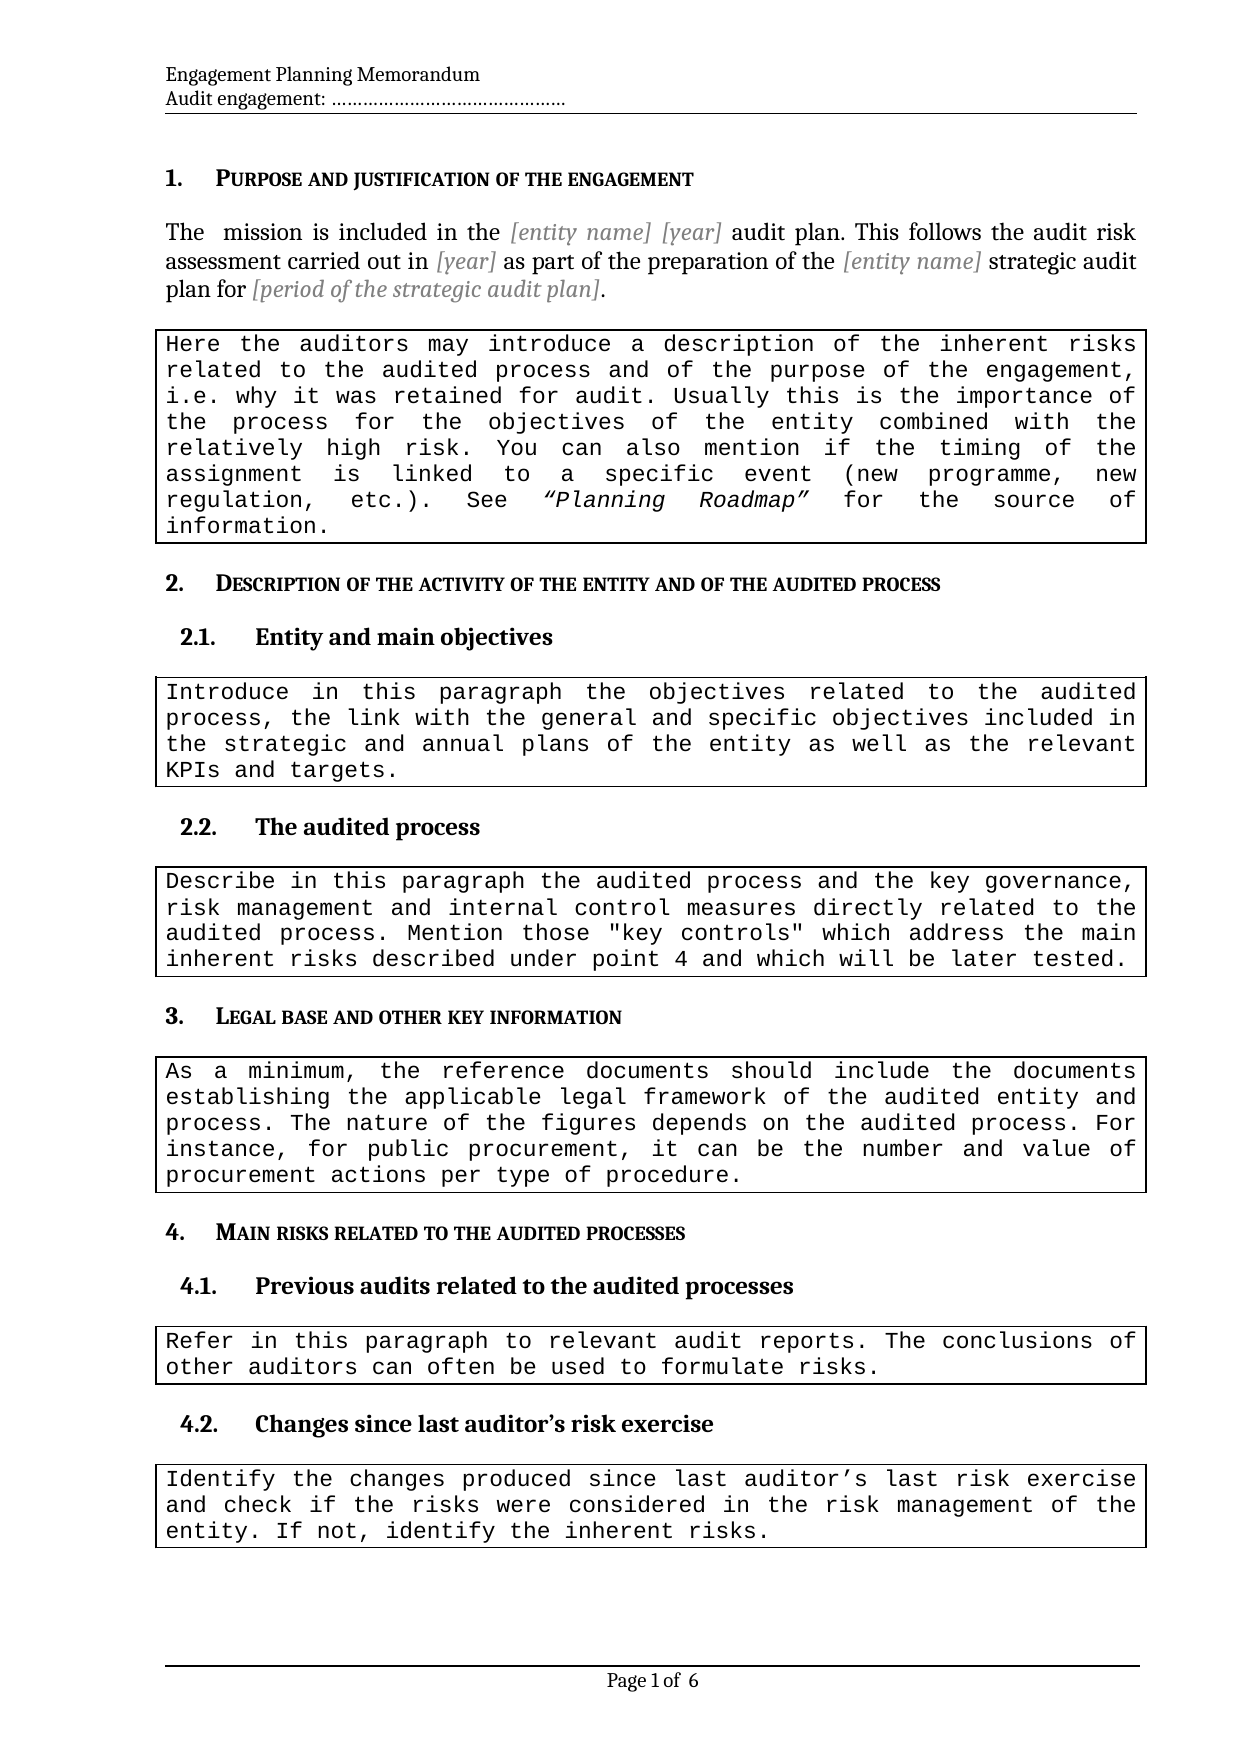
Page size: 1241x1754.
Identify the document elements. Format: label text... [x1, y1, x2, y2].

text Refer in this paragraph to relevant audit reports. The conclusions of other auditors can often be used to formulate risks. [157, 1327, 1145, 1383]
subtitle Previous audits related to the audited processes [180, 1272, 1137, 1301]
text Here the auditors may introduce a description of the inherent risks related to the audited process and of the purpose of the engagement, i.e. why it was retained for audit. Usually this is the importance of the process for the objectives of the entity combined with the relatively high risk. You can also mention if the timing of the assignment is linked to a specific event (new programme, new regulation, etc.). See “Planning Roadmap” for the source of information. [157, 331, 1145, 542]
subtitle Entity and main objectives [180, 623, 1137, 651]
text The mission is included in the [entity name] [year] audit plan. This follows the audit risk assessment carried out in [year] as part of the preparation of the [entity name] strategic audit plan for [period of the strategic audit plan]. [165, 218, 1137, 304]
subtitle Description of the activity of the entity and of the audited process [165, 569, 1137, 598]
text Identify the changes produced since last auditor’s last risk exercise and check if the risks were considered in the risk management of the entity. If not, identify the inherent risks. [157, 1465, 1145, 1547]
subtitle Legal base and other key information [165, 1002, 1137, 1031]
text As a minimum, the reference documents should include the documents establishing the applicable legal framework of the audited entity and process. The nature of the figures depends on the audited process. For instance, for public procurement, it can be the number and value of procurement actions per type of procedure. [157, 1058, 1145, 1192]
subtitle Changes since last auditor’s risk exercise [180, 1410, 1137, 1438]
subtitle The audited process [180, 812, 1137, 841]
subtitle Purpose and justification of the engagement [165, 164, 1137, 193]
text Introduce in this paragraph the objectives related to the audited process, the link with the general and specific objectives included in the strategic and annual plans of the entity as well as the relevant KPIs and targets. [157, 678, 1145, 786]
subtitle Main risks related to the audited processes [165, 1218, 1137, 1247]
text Describe in this paragraph the audited process and the key governance, risk management and internal control measures directly related to the audited process. Mention those "key controls" which address the main inherent risks described under point 4 and which will be later tested. [157, 868, 1145, 976]
